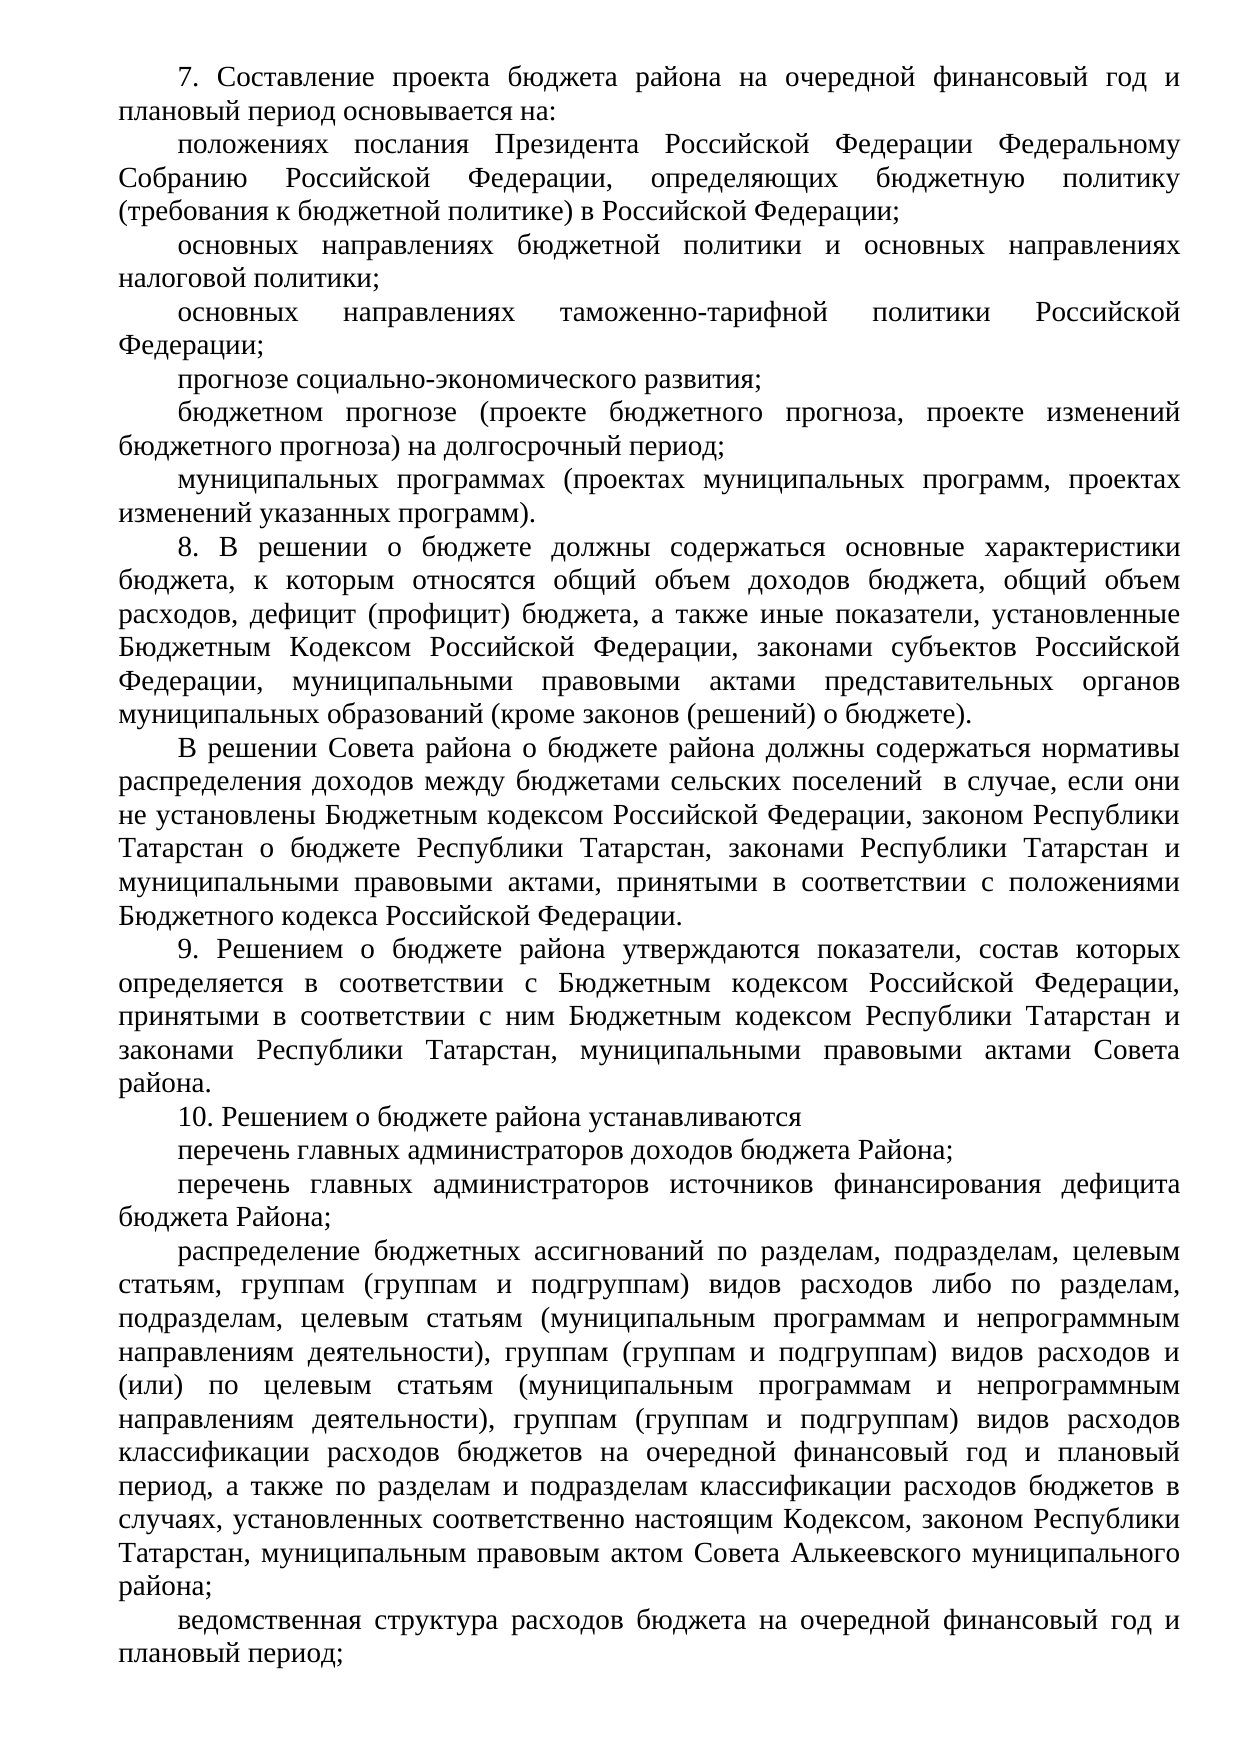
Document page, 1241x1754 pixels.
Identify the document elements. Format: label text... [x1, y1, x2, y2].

text 10. Решением о бюджете района устанавливаются [118, 1099, 1181, 1132]
text прогнозе социально-экономического развития; [118, 361, 1181, 394]
text В решении Совета района о бюджете района должны содержаться нормативы распределения доходов между бюджетами сельских поселений в случае, если они не установлены Бюджетным кодексом Российской Федерации, законом Республики Татарстан о бюджете Республики Татарстан, законами Республики Татарстан и муниципальными правовыми актами, принятыми в соответствии с положениями Бюджетного кодекса Российской Федерации. [118, 730, 1181, 931]
text перечень главных администраторов доходов бюджета Района; [118, 1132, 1181, 1166]
text 8. В решении о бюджете должны содержаться основные характеристики бюджета, к которым относятся общий объем доходов бюджета, общий объем расходов, дефицит (профицит) бюджета, а также иные показатели, установленные Бюджетным Кодексом Российской Федерации, законами субъектов Российской Федерации, муниципальными правовыми актами представительных органов муниципальных образований (кроме законов (решений) о бюджете). [118, 529, 1181, 730]
text положениях послания Президента Российской Федерации Федеральному Собранию Российской Федерации, определяющих бюджетную политику (требования к бюджетной политике) в Российской Федерации; [118, 126, 1181, 227]
text ведомственная структура расходов бюджета на очередной финансовый год и плановый период; [118, 1602, 1181, 1669]
text 9. Решением о бюджете района утверждаются показатели, состав которых определяется в соответствии с Бюджетным кодексом Российской Федерации, принятыми в соответствии с ним Бюджетным кодексом Республики Татарстан и законами Республики Татарстан, муниципальными правовыми актами Совета района. [118, 931, 1181, 1099]
text 7. Составление проекта бюджета района на очередной финансовый год и плановый период основывается на: [118, 59, 1181, 126]
text муниципальных программах (проектах муниципальных программ, проектах изменений указанных программ). [118, 462, 1181, 529]
text бюджетном прогнозе (проекте бюджетного прогноза, проекте изменений бюджетного прогноза) на долгосрочный период; [118, 394, 1181, 462]
text основных направлениях бюджетной политики и основных направлениях налоговой политики; [118, 227, 1181, 294]
text распределение бюджетных ассигнований по разделам, подразделам, целевым статьям, группам (группам и подгруппам) видов расходов либо по разделам, подразделам, целевым статьям (муниципальным программам и непрограммным направлениям деятельности), группам (группам и подгруппам) видов расходов и (или) по целевым статьям (муниципальным программам и непрограммным направлениям деятельности), группам (группам и подгруппам) видов расходов классификации расходов бюджетов на очередной финансовый год и плановый период, а также по разделам и подразделам классификации расходов бюджетов в случаях, установленных соответственно настоящим Кодексом, законом Республики Татарстан, муниципальным правовым актом Совета Алькеевского муниципального района; [118, 1233, 1181, 1602]
text основных направлениях таможенно-тарифной политики Российской Федерации; [118, 294, 1181, 361]
text перечень главных администраторов источников финансирования дефицита бюджета Района; [118, 1166, 1181, 1233]
